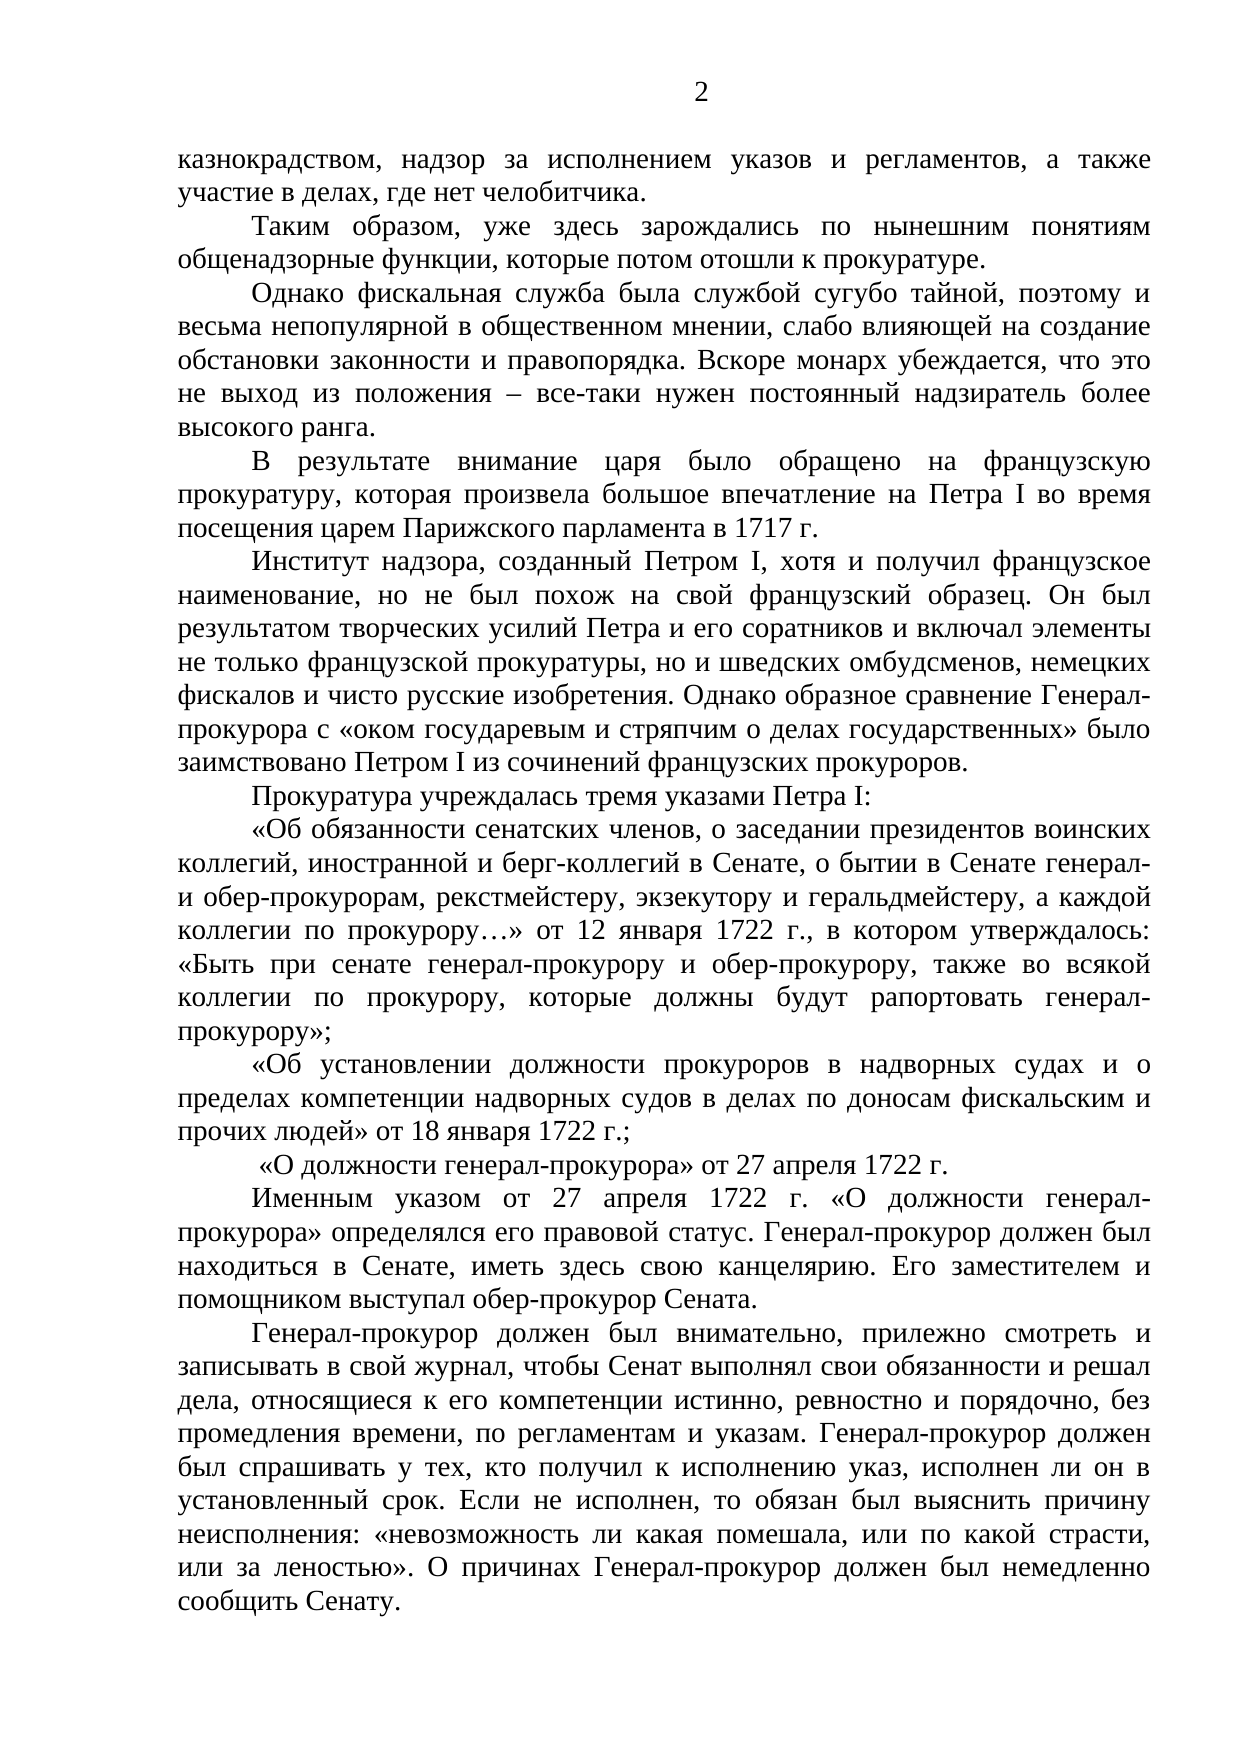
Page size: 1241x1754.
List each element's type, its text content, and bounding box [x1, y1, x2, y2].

text Таким образом, уже здесь зарождались по нынешним понятиям общенадзорные функции, которые потом отошли к прокуратуре. [177, 208, 1152, 275]
text Именным указом от 27 апреля 1722 г. «О должности генерал-прокурора» определялся его правовой статус. Генерал-прокурор должен был находиться в Сенате, иметь здесь свою канцелярию. Его заместителем и помощником выступал обер-прокурор Сената. [177, 1181, 1152, 1315]
text «Об обязанности сенатских членов, о заседании президентов воинских коллегий, иностранной и берг-коллегий в Сенате, о бытии в Сенате генерал- и обер-прокурорам, рекстмейстеру, экзекутору и геральдмейстеру, а каждой коллегии по прокурору…» от 12 января 1722 г., в котором утверждалось: «Быть при сенате генерал-прокурору и обер-прокурору, также во всякой коллегии по прокурору, которые должны будут рапортовать генерал-прокурору»; [177, 812, 1152, 1046]
text «Об установлении должности прокуроров в надворных судах и о пределах компетенции надворных судов в делах по доносам фискальским и прочих людей» от 18 января 1722 г.; [177, 1046, 1152, 1147]
text Прокуратура учреждалась тремя указами Петра I: [177, 778, 1152, 812]
text Институт надзора, созданный Петром I, хотя и получил французское наименование, но не был похож на свой французский образец. Он был результатом творческих усилий Петра и его соратников и включал элементы не только французской прокуратуры, но и шведских омбудсменов, немецких фискалов и чисто русские изобретения. Однако образное сравнение Генерал-прокурора с «оком государевым и стряпчим о делах государственных» было заимствовано Петром I из сочинений французских прокуроров. [177, 543, 1152, 778]
text Однако фискальная служба была службой сугубо тайной, поэтому и весьма непопулярной в общественном мнении, слабо влияющей на создание обстановки законности и правопорядка. Вскоре монарх убеждается, что это не выход из положения – все-таки нужен постоянный надзиратель более высокого ранга. [177, 275, 1152, 443]
text В результате внимание царя было обращено на французскую прокуратуру, которая произвела большое впечатление на Петра I во время посещения царем Парижского парламента в 1717 г. [177, 443, 1152, 543]
text Генерал-прокурор должен был внимательно, прилежно смотреть и записывать в свой журнал, чтобы Сенат выполнял свои обязанности и решал дела, относящиеся к его компетенции истинно, ревностно и порядочно, без промедления времени, по регламентам и указам. Генерал-прокурор должен был спрашивать у тех, кто получил к исполнению указ, исполнен ли он в установленный срок. Если не исполнен, то обязан был выяснить причину неисполнения: «невозможность ли какая помешала, или по какой страсти, или за леностью». О причинах Генерал-прокурор должен был немедленно сообщить Сенату. [177, 1315, 1152, 1617]
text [177, 141, 1152, 208]
text «О должности генерал-прокурора» от 27 апреля 1722 г. [177, 1147, 1152, 1181]
